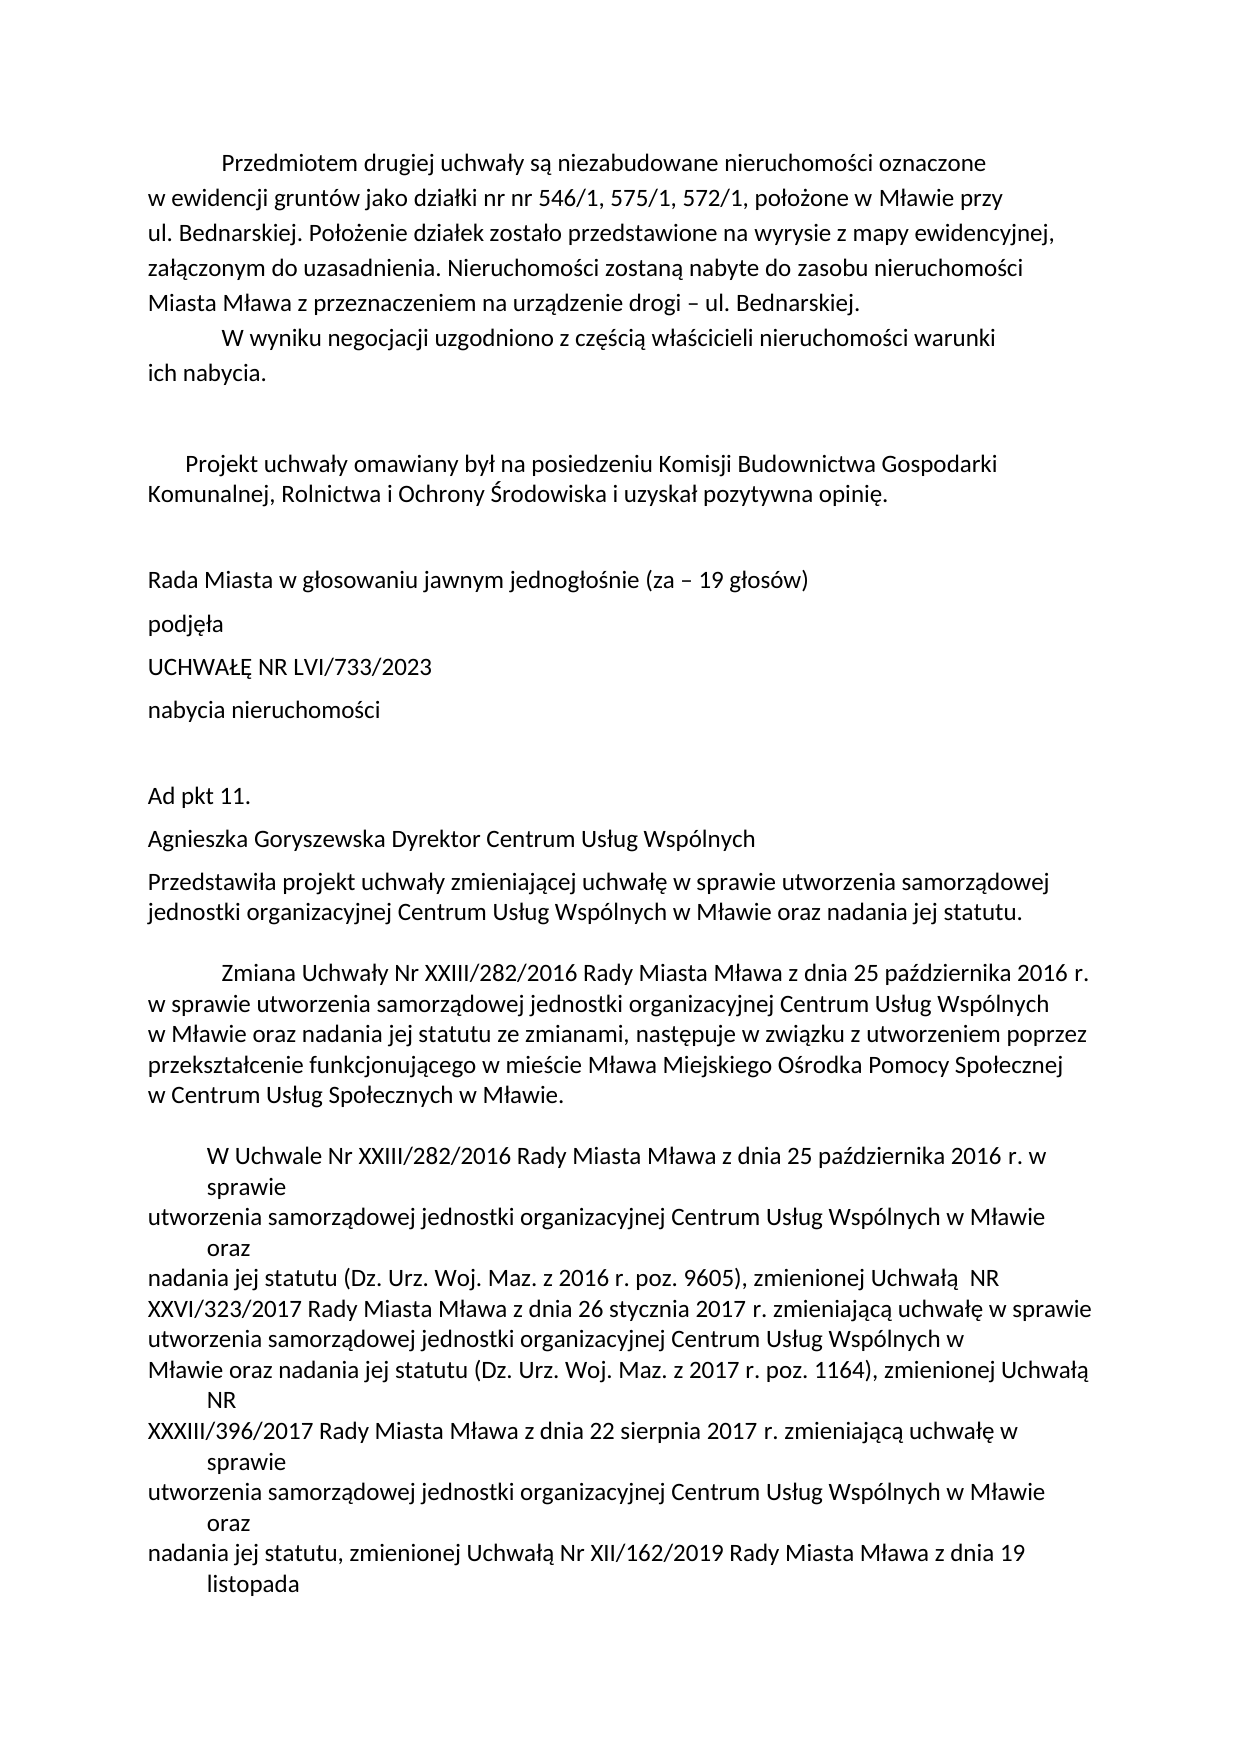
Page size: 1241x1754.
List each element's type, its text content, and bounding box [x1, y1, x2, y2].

text Przedstawiła projekt uchwały zmieniającej uchwałę w sprawie utworzenia samorządowej jednostki organizacyjnej Centrum Usług Wspólnych w Mławie oraz nadania jej statutu. [148, 866, 1093, 927]
text Rada Miasta w głosowaniu jawnym jednogłośnie (za – 19 głosów) [148, 565, 1093, 595]
text UCHWAŁĘ NR LVI/733/2023 [148, 651, 1093, 681]
text podjęła [148, 608, 1093, 638]
text W wyniku negocjacji uzgodniono z częścią właścicieli nieruchomości warunki ich nabycia. [148, 323, 1093, 388]
text Agnieszka Goryszewska Dyrektor Centrum Usług Wspólnych [148, 823, 1093, 853]
text nadania jej statutu, zmienionej Uchwałą Nr XII/162/2019 Rady Miasta Mława z dnia 19 listopada [148, 1537, 1093, 1598]
text XXVI/323/2017 Rady Miasta Mława z dnia 26 stycznia 2017 r. zmieniającą uchwałę w sprawie [148, 1293, 1093, 1324]
text W Uchwale Nr XXIII/282/2016 Rady Miasta Mława z dnia 25 października 2016 r. w sprawie [207, 1141, 1093, 1202]
text utworzenia samorządowej jednostki organizacyjnej Centrum Usług Wspólnych w [148, 1324, 1093, 1354]
text nadania jej statutu (Dz. Urz. Woj. Maz. z 2016 r. poz. 9605), zmienionej Uchwałą NR [148, 1263, 1093, 1293]
text Ad pkt 11. [148, 780, 1093, 810]
text utworzenia samorządowej jednostki organizacyjnej Centrum Usług Wspólnych w Mławie oraz [148, 1202, 1093, 1263]
text nabycia nieruchomości [148, 694, 1093, 724]
text Projekt uchwały omawiany był na posiedzeniu Komisji Budownictwa Gospodarki Komunalnej, Rolnictwa i Ochrony Środowiska i uzyskał pozytywna opinię. [148, 448, 1093, 509]
text utworzenia samorządowej jednostki organizacyjnej Centrum Usług Wspólnych w Mławie oraz [148, 1476, 1093, 1537]
text XXXIII/396/2017 Rady Miasta Mława z dnia 22 sierpnia 2017 r. zmieniającą uchwałę w sprawie [148, 1415, 1093, 1476]
text Mławie oraz nadania jej statutu (Dz. Urz. Woj. Maz. z 2017 r. poz. 1164), zmienionej Uchwałą NR [148, 1354, 1093, 1415]
text Przedmiotem drugiej uchwały są niezabudowane nieruchomości oznaczone w ewidencji gruntów jako działki nr nr 546/1, 575/1, 572/1, położone w Mławie przy ul. Bednarskiej. Położenie działek zostało przedstawione na wyrysie z mapy ewidencyjnej, załączonym do uzasadnienia. Nieruchomości zostaną nabyte do zasobu nieruchomości Miasta Mława z przeznaczeniem na urządzenie drogi – ul. Bednarskiej. [148, 148, 1093, 318]
text Zmiana Uchwały Nr XXIII/282/2016 Rady Miasta Mława z dnia 25 października 2016 r. w sprawie utworzenia samorządowej jednostki organizacyjnej Centrum Usług Wspólnych w Mławie oraz nadania jej statutu ze zmianami, następuje w związku z utworzeniem poprzez przekształcenie funkcjonującego w mieście Mława Miejskiego Ośrodka Pomocy Społecznej w Centrum Usług Społecznych w Mławie. [148, 957, 1093, 1110]
